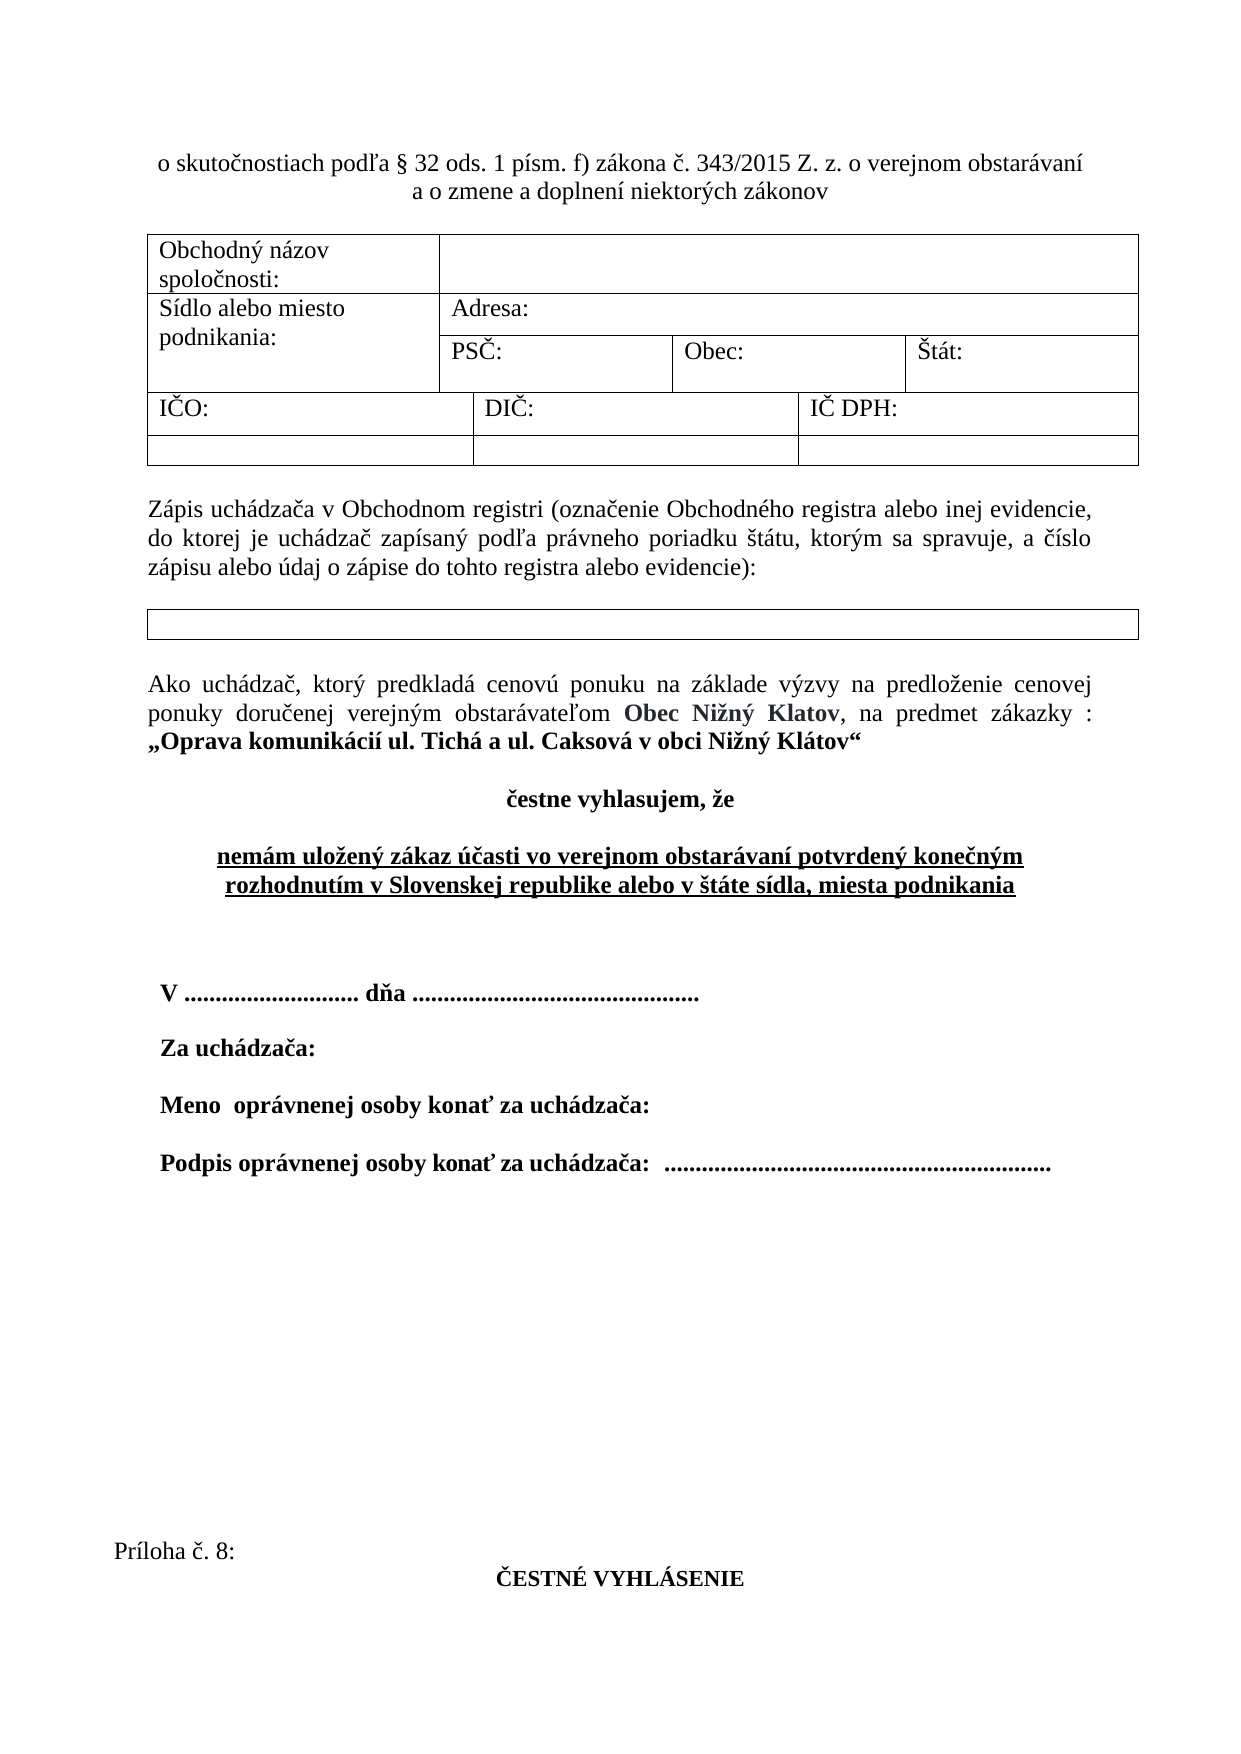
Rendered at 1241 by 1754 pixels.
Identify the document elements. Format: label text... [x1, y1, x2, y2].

text Príloha č. 8: [0, 1536, 1093, 1564]
text Meno oprávnenej osoby konať za uchádzača: [148, 1090, 1093, 1119]
table_cell [474, 436, 798, 464]
text nemám uložený zákaz účasti vo verejnom obstarávaní potvrdený konečným rozhodnutím v Slovenskej republike alebo v štáte sídla, miesta podnikania [148, 841, 1093, 899]
table_cell Obec: [673, 336, 905, 392]
table_cell [799, 436, 1138, 464]
table_header Obchodný názov spoločnosti: [148, 235, 439, 292]
table_header [440, 235, 1138, 292]
table_cell [148, 436, 473, 464]
text čestne vyhlasujem, že [148, 784, 1093, 813]
text a o zmene a doplnení niektorých zákonov [148, 176, 1093, 205]
table_cell IČO: [148, 393, 473, 435]
text Ako uchádzač, ktorý predkladá cenovú ponuku na základe výzvy na predloženie cenovej ponuky doručenej verejným obstarávateľom Obec Nižný Klatov, na predmet zákazky : „Oprava komunikácií ul. Tichá a ul. Caksová v obci Nižný Klátov“ [148, 669, 1093, 755]
table_cell PSČ: [440, 336, 672, 392]
text Podpis oprávnenej osoby konať za uchádzača: .............................................................. [148, 1148, 1093, 1177]
table_header [148, 610, 1138, 639]
text Zápis uchádzača v Obchodnom registri (označenie Obchodného registra alebo inej evidencie, do ktorej je uchádzač zapísaný podľa právneho poriadku štátu, ktorým sa spravuje, a číslo zápisu alebo údaj o zápise do tohto registra alebo evidencie): [148, 494, 1093, 581]
text Za uchádzača: [160, 1035, 1093, 1062]
text ČESTNÉ VYHLÁSENIE [148, 1564, 1093, 1591]
text V ............................ dňa .............................................. [160, 978, 1093, 1007]
table_cell Štát: [906, 336, 1138, 392]
table_cell Sídlo alebo miesto podnikania: [148, 294, 439, 392]
table_cell IČ DPH: [799, 393, 1138, 435]
text o skutočnostiach podľa § 32 ods. 1 písm. f) zákona č. 343/2015 Z. z. o verejnom obstarávaní [148, 148, 1093, 176]
table_cell DIČ: [474, 393, 798, 435]
table_cell Adresa: [440, 294, 1138, 335]
